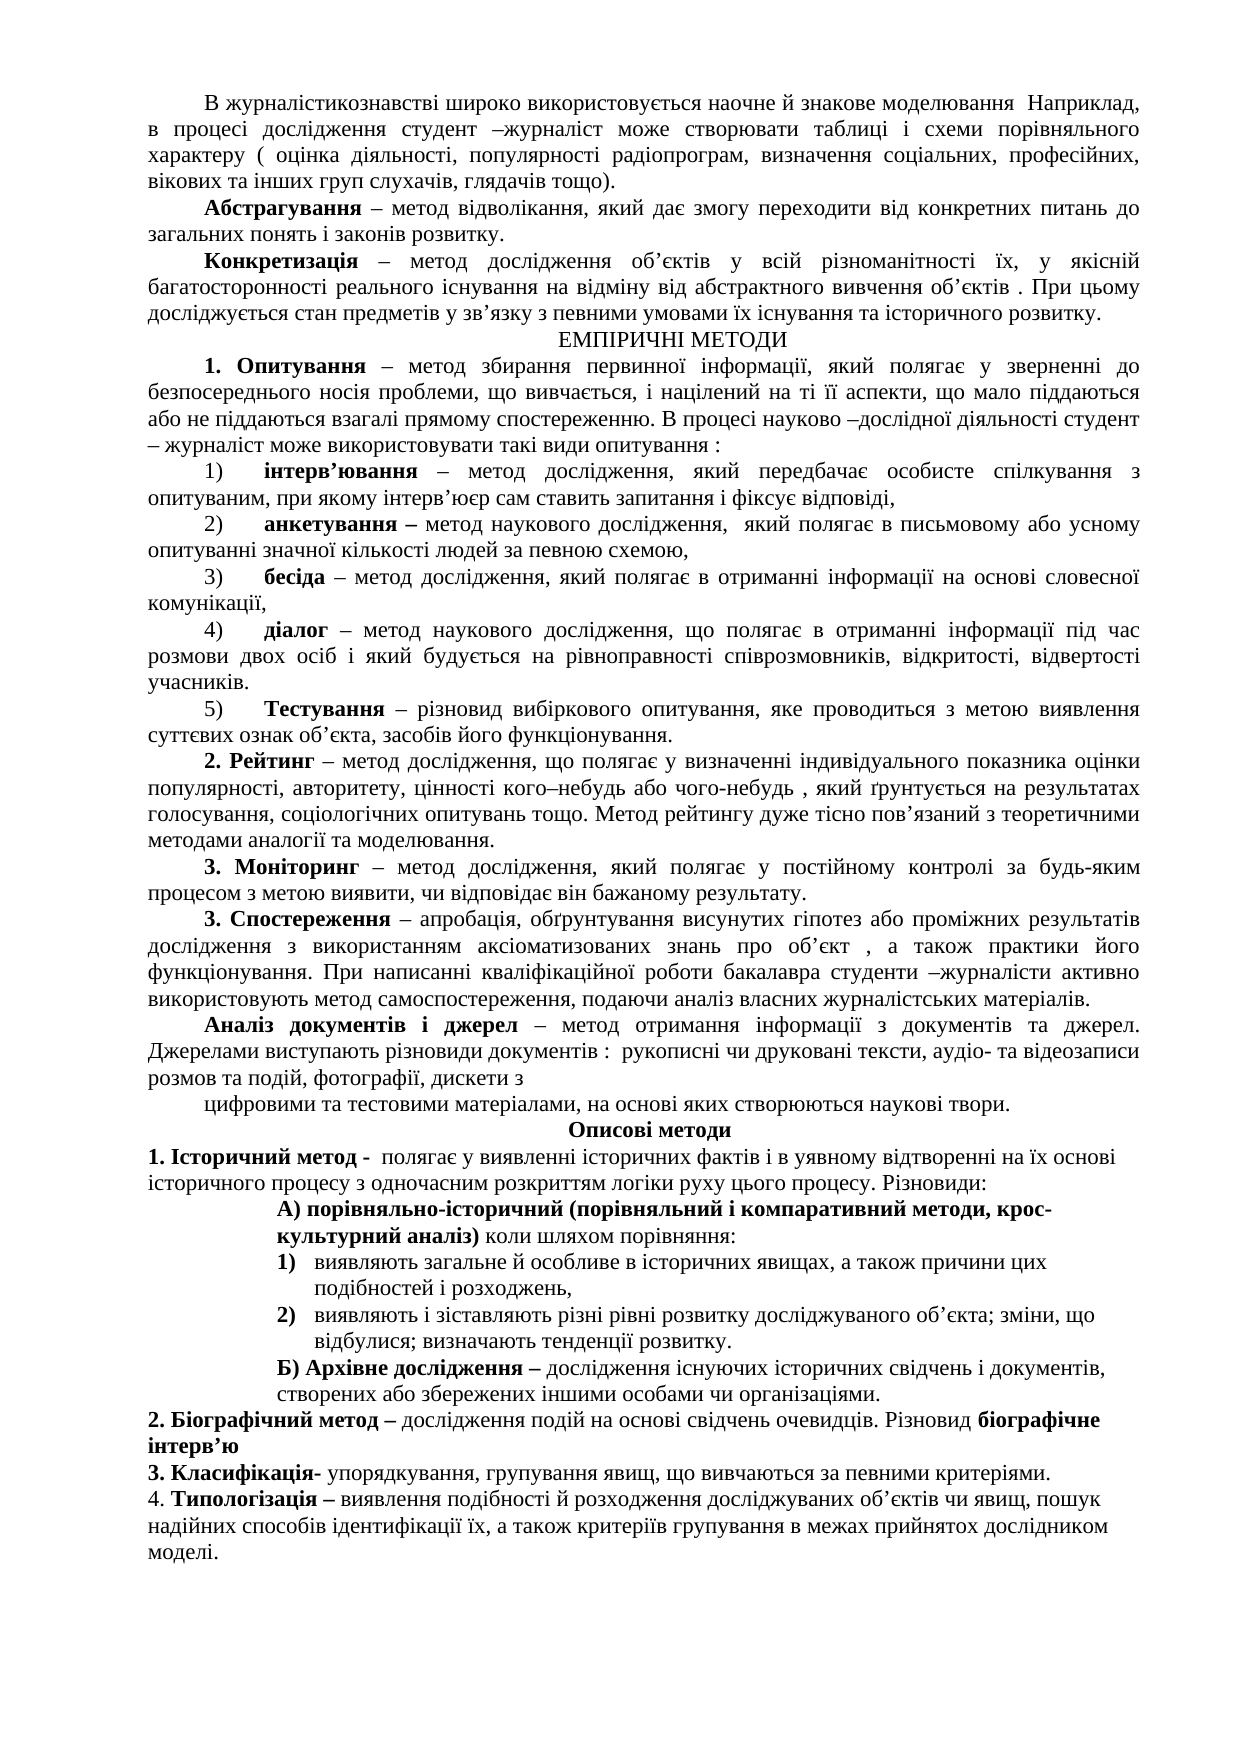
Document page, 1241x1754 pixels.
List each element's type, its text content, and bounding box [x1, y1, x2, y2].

subtitle ЕМПІРИЧНІ МЕТОДИ [148, 326, 1141, 352]
text Абстрагування – метод відволікання, який дає змогу переходити від конкретних питань до загальних понять і законів розвитку. [148, 194, 1141, 247]
list інтерв’ювання – метод дослідження, який передбачає особисте спілкування з опитуваним, при якому інтерв’юєр сам ставить запитання і фіксує відповіді, [148, 457, 1141, 510]
text В журналістикознавстві широко використовується наочне й знакове моделювання Наприклад, в процесі дослідження студент –журналіст може створювати таблиці і схеми порівняльного характеру ( оцінка діяльності, популярності радіопрограм, визначення соціальних, професійних, вікових та інших груп слухачів, глядачів тощо). [148, 88, 1141, 194]
text 2. Біографічний метод – дослідження подій на основі свідчень очевидців. Різновид біографічне інтерв’ю [148, 1406, 1152, 1459]
text 4. Типологізація – виявлення подібності й розходження досліджуваних об’єктів чи явищ, пошук надійних способів ідентифікації їх, а також критеріїв групування в межах прийнятох дослідником моделі. [148, 1485, 1152, 1564]
text А) порівняльно-історичний (порівняльний і компаративний методи, крос-культурний аналіз) коли шляхом порівняння: [277, 1195, 1152, 1248]
text 3. Моніторинг – метод дослідження, який полягає у постійному контролі за будь-яким процесом з метою виявити, чи відповідає він бажаному результату. [148, 853, 1141, 906]
text 1. Історичний метод - полягає у виявленні історичних фактів і в уявному відтворенні на їх основі історичного процесу з одночасним розкриттям логіки руху цього процесу. Різновиди: [148, 1143, 1152, 1195]
list виявляють загальне й особливе в історичних явищах, а також причини цих подібностей і розходжень, [277, 1248, 1152, 1301]
list бесіда – метод дослідження, який полягає в отриманні інформації на основі словесної комунікації, [148, 563, 1141, 616]
text Аналіз документів і джерел – метод отримання інформації з документів та джерел. Джерелами виступають різновиди документів : рукописні чи друковані тексти, аудіо- та відеозаписи розмов та подій, фотографії, дискети з [148, 1011, 1141, 1090]
list виявляють і зіставляють різні рівні розвитку досліджуваного об’єкта; зміни, що відбулися; визначають тенденції розвитку. [277, 1301, 1152, 1353]
text Описові методи [148, 1116, 1152, 1143]
list діалог – метод наукового дослідження, що полягає в отриманні інформації під час розмови двох осіб і який будується на рівноправності співрозмовників, відкритості, відвертості учасників. [148, 616, 1141, 695]
text 3. Класифікація- упорядкування, групування явищ, що вивчаються за певними критеріями. [148, 1459, 1152, 1485]
text 1. Опитування – метод збирання первинної інформації, який полягає у зверненні до безпосереднього носія проблеми, що вивчається, і націлений на ті її аспекти, що мало піддаються або не піддаються взагалі прямому спостереженню. В процесі науково –дослідної діяльності студент – журналіст може використовувати такі види опитування : [148, 352, 1141, 457]
list анкетування – метод наукового дослідження, який полягає в письмовому або усному опитуванні значної кількості людей за певною схемою, [148, 510, 1141, 563]
text 3. Спостереження – апробація, обґрунтування висунутих гіпотез або проміжних результатів дослідження з використанням аксіоматизованих знань про об’єкт , а також практики його функціонування. При написанні кваліфікаційної роботи бакалавра студенти –журналісти активно використовують метод самоспостереження, подаючи аналіз власних журналістських матеріалів. [148, 906, 1141, 1011]
list Тестування – різновид вибіркового опитування, яке проводиться з метою виявлення суттєвих ознак об’єкта, засобів його функціонування. [148, 695, 1141, 747]
text цифровими та тестовими матеріалами, на основі яких створюються наукові твори. [148, 1090, 1141, 1116]
text Конкретизація – метод дослідження об’єктів у всій різноманітності їх, у якісній багатосторонності реального існування на відміну від абстрактного вивчення об’єктів . При цьому досліджується стан предметів у зв’язку з певними умовами їх існування та історичного розвитку. [148, 247, 1141, 326]
text Б) Архівне дослідження – дослідження існуючих історичних свідчень і документів, створених або збережених іншими особами чи організаціями. [277, 1353, 1152, 1406]
text 2. Рейтинг – метод дослідження, що полягає у визначенні індивідуального показника оцінки популярності, авторитету, цінності кого–небудь або чого-небудь , який ґрунтується на результатах голосування, соціологічних опитувань тощо. Метод рейтингу дуже тісно пов’язаний з теоретичними методами аналогії та моделювання. [148, 747, 1141, 853]
